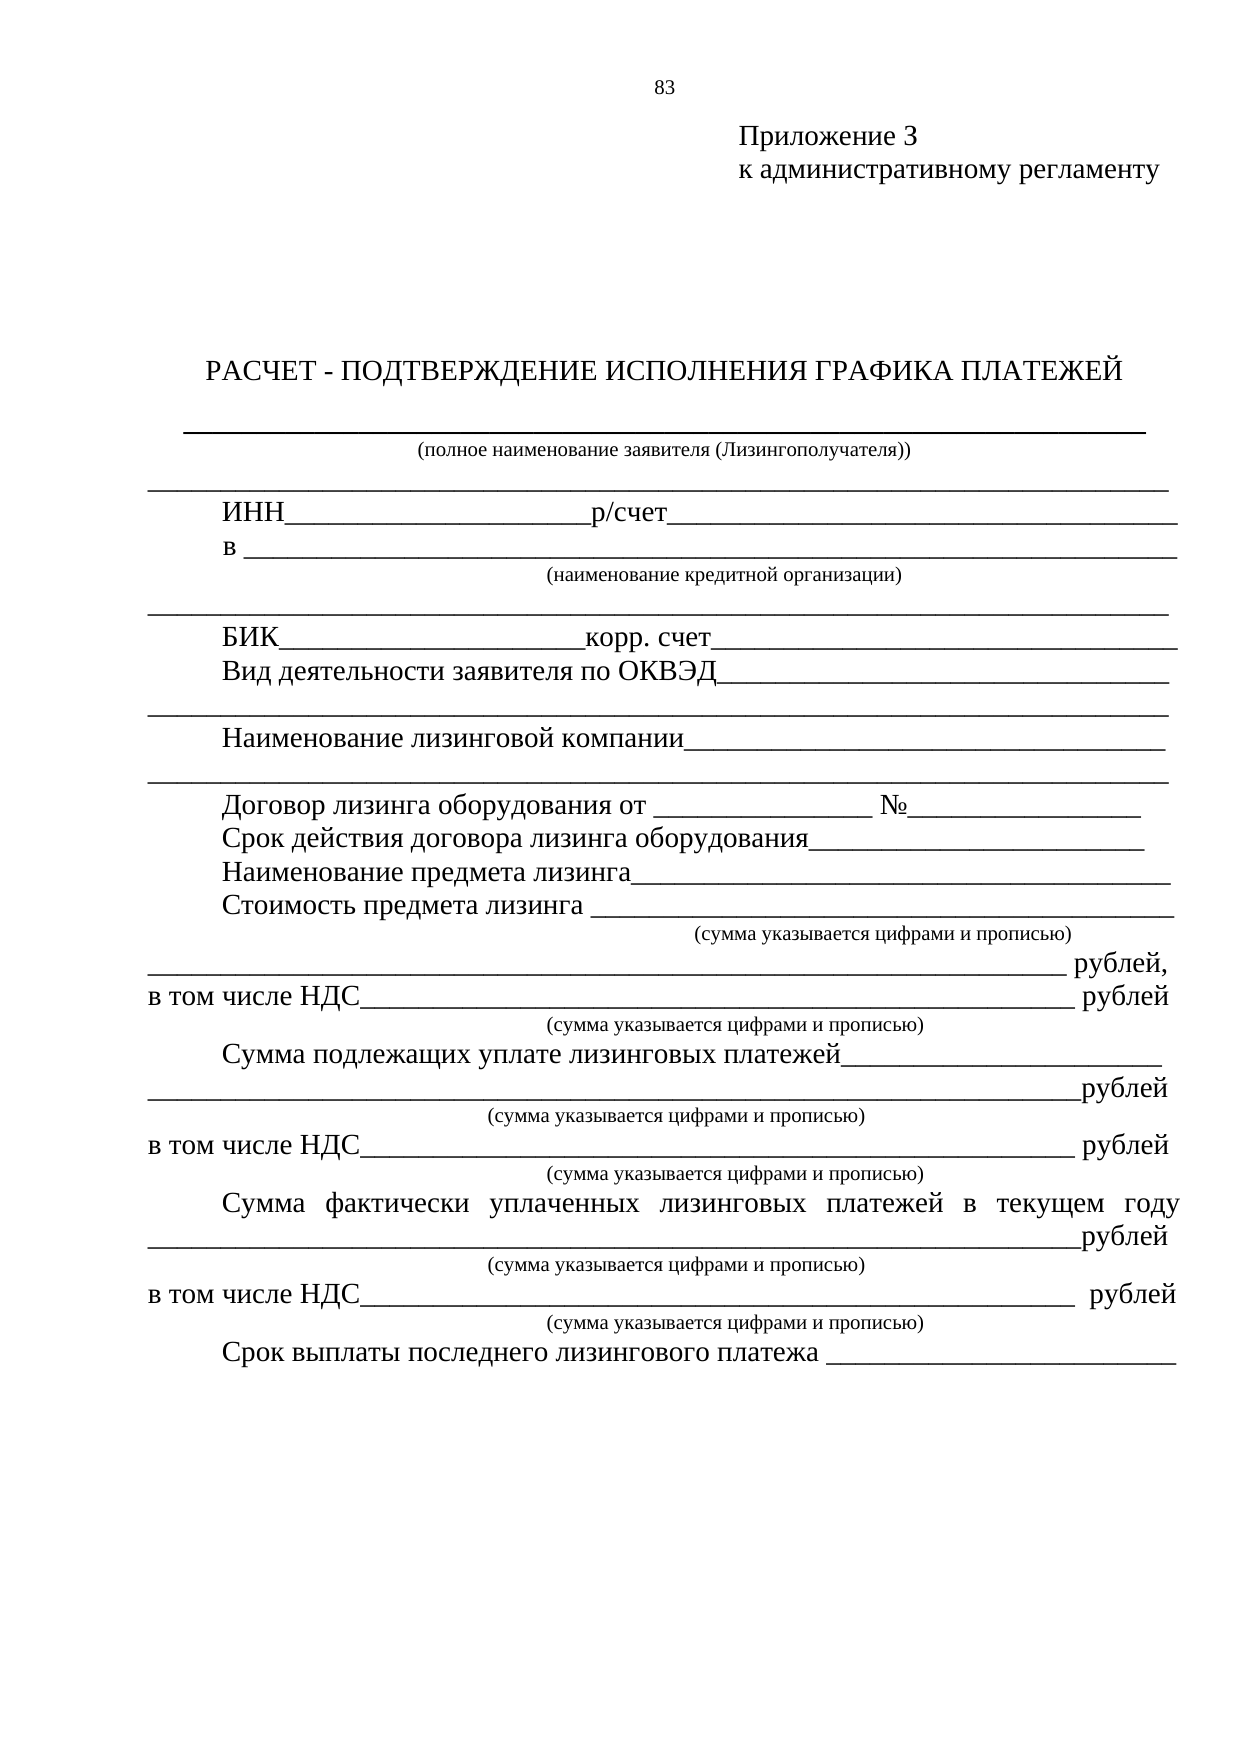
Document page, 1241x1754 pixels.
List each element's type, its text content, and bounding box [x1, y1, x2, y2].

list Сумма фактически уплаченных лизинговых платежей в текущем году ________________________________________________________________рублей [148, 1185, 1181, 1252]
title __________________________________________________________________ [148, 403, 1181, 437]
list Сумма подлежащих уплате лизинговых платежей______________________ [148, 1036, 1181, 1070]
list (сумма указывается цифрами и прописью) [148, 1161, 1181, 1185]
list (сумма указывается цифрами и прописью) [487, 1103, 1181, 1127]
list _______________________________________________________________ рублей, в том числе НДС_________________________________________________ рублей [148, 945, 1181, 1012]
list (сумма указывается цифрами и прописью) [148, 1012, 1181, 1036]
list Наименование предмета лизинга_____________________________________ [148, 854, 1181, 887]
list ______________________________________________________________________ [148, 753, 1181, 787]
list Срок действия договора лизинга оборудования_______________________ [148, 820, 1181, 854]
text Приложение З [738, 118, 1181, 152]
list Стоимость предмета лизинга ________________________________________ [148, 887, 1181, 921]
title РАСЧЕТ - ПОДТВЕРЖДЕНИЕ ИСПОЛНЕНИЯ ГРАФИКА ПЛАТЕЖЕЙ [148, 353, 1181, 386]
list Вид деятельности заявителя по ОКВЭД_______________________________ [148, 653, 1181, 686]
list ИНН_____________________р/счет___________________________________ [148, 494, 1181, 528]
list (сумма указывается цифрами и прописью) [148, 921, 1181, 945]
list в том числе НДС_________________________________________________ рублей [148, 1276, 1181, 1309]
list ______________________________________________________________________ [148, 686, 1181, 720]
list (наименование кредитной организации) [516, 561, 1181, 586]
text к административному регламенту [738, 152, 1181, 185]
list Наименование лизинговой компании_________________________________ [148, 720, 1181, 753]
list ________________________________________________________________рублей [148, 1070, 1181, 1103]
list в том числе НДС_________________________________________________ рублей [148, 1127, 1181, 1161]
list БИК_____________________корр. счет________________________________ [148, 619, 1181, 653]
list (полное наименование заявителя (Лизингополучателя)) [148, 437, 1181, 461]
list ______________________________________________________________________ [148, 586, 1181, 619]
list ______________________________________________________________________ [148, 461, 1181, 494]
list (сумма указывается цифрами и прописью) [148, 1309, 1181, 1334]
list (сумма указывается цифрами и прописью) [487, 1252, 1181, 1276]
list Срок выплаты последнего лизингового платежа ________________________ [148, 1334, 1181, 1367]
list в ________________________________________________________________ [223, 528, 1181, 561]
list Договор лизинга оборудования от _______________ №________________ [148, 787, 1181, 820]
